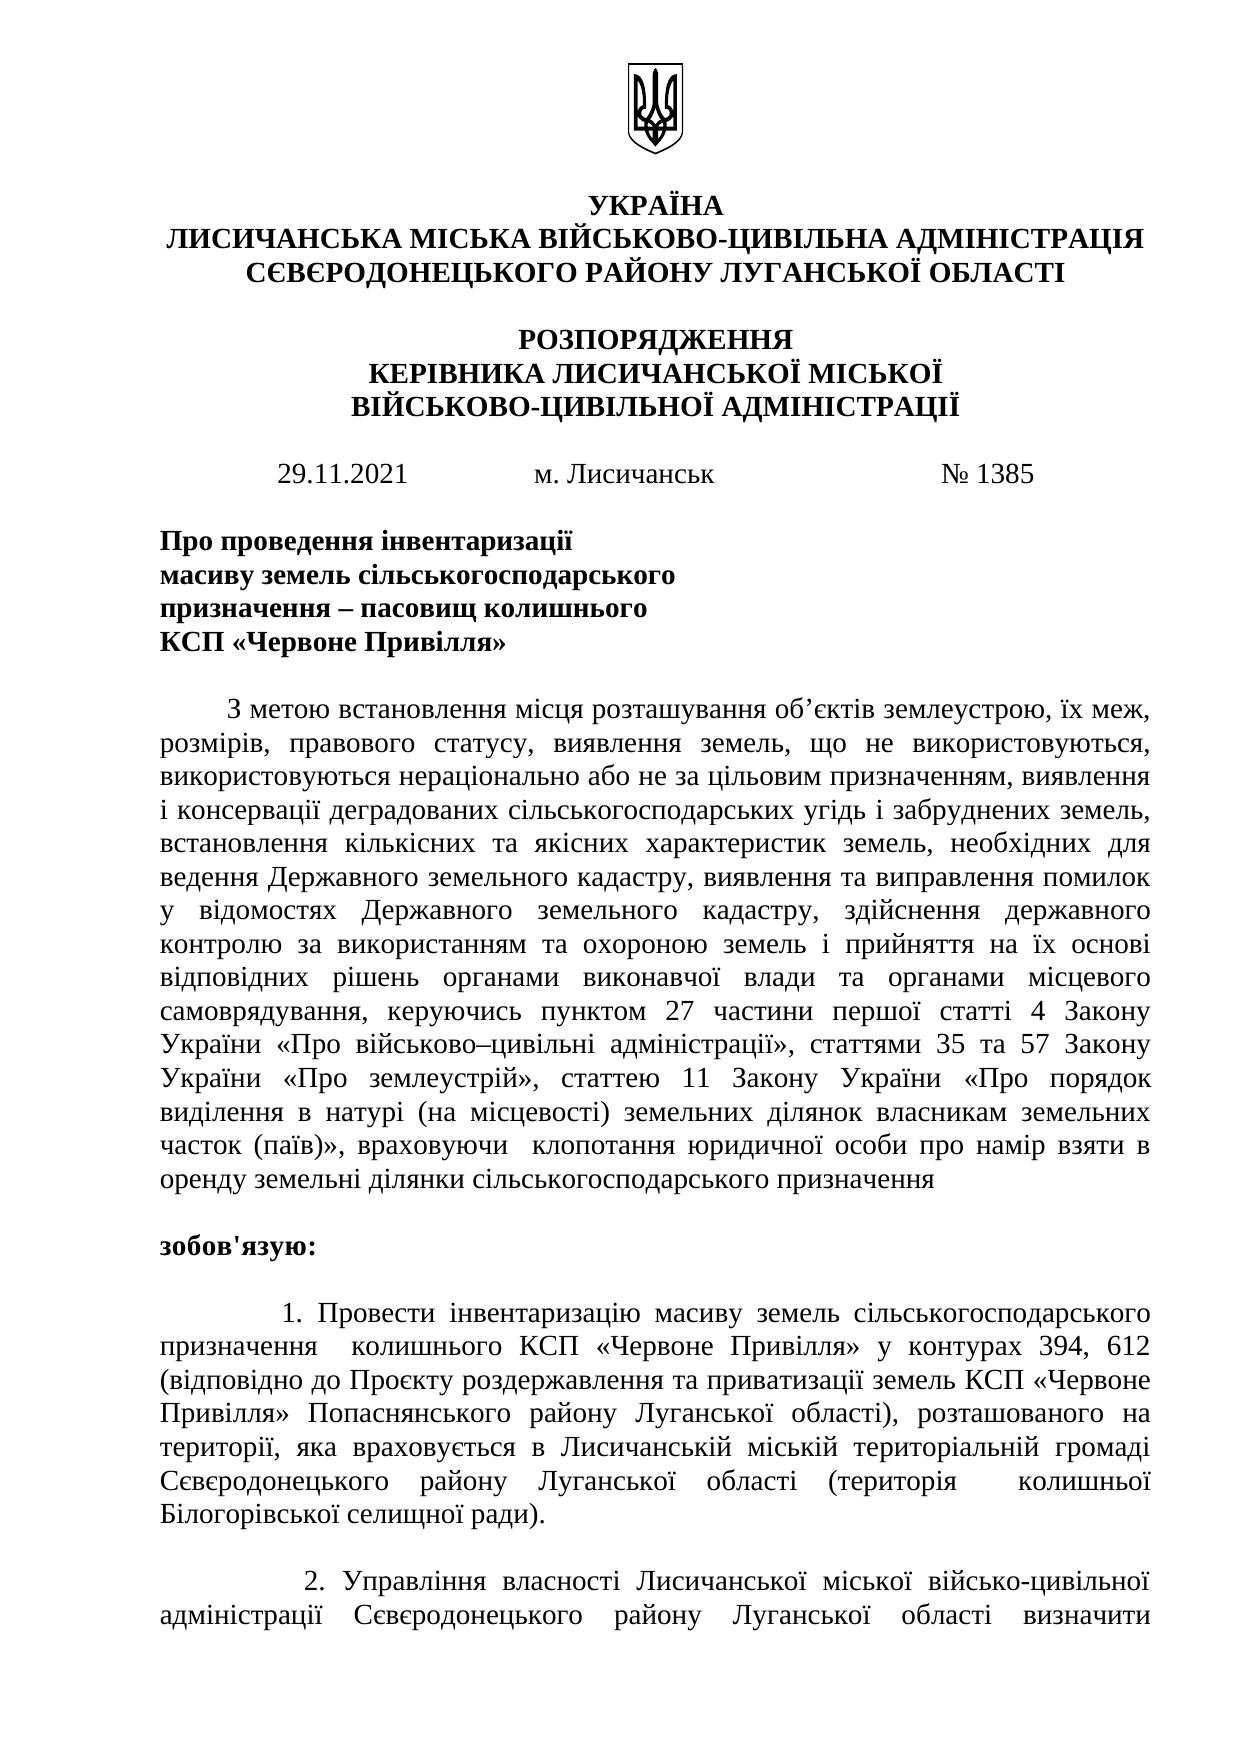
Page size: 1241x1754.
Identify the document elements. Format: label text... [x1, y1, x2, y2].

text Про проведення інвентаризації [159, 523, 1152, 557]
text КЕРІВНИКА ЛИСИЧАНСЬКОЇ МІСЬКОЇ [159, 356, 1152, 389]
text ЛИСИЧАНСЬКА МІСЬКА ВІЙСЬКОВО-ЦИВІЛЬНА АДМІНІСТРАЦІЯ СЄВЄРОДОНЕЦЬКОГО РАЙОНУ ЛУГАНСЬКОЇ ОБЛАСТІ [159, 222, 1152, 289]
text ВІЙСЬКОВО-ЦИВІЛЬНОЇ АДМІНІСТРАЦІЇ [159, 389, 1152, 423]
text РОЗПОРЯДЖЕННЯ [159, 322, 1152, 356]
text УКРАЇНА [159, 188, 1152, 222]
text зобов'язую: [159, 1228, 1152, 1261]
text призначення – пасовищ колишнього [159, 591, 1152, 624]
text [159, 1563, 1152, 1630]
text 29.11.2021 м. Лисичанськ № 1385 [159, 456, 1152, 490]
text 1. Провести інвентаризацію масиву земель сільськогосподарського призначення колишнього КСП «Червоне Привілля» у контурах 394, 612 (відповідно до Проєкту роздержавлення та приватизації земель КСП «Червоне Привілля» Попаснянського району Луганської області), розташованого на території, яка враховується в Лисичанській міській територіальній громаді Сєвєродонецького району Луганської області (територія колишньої Білогорівської селищної ради). [159, 1295, 1152, 1530]
text масиву земель сільськогосподарського [159, 557, 1152, 591]
text З метою встановлення місця розташування об’єктів землеустрою, їх меж, розмірів, правового статусу, виявлення земель, що не використовуються, використовуються нераціонально або не за цільовим призначенням, виявлення і консервації деградованих сільськогосподарських угідь і забруднених земель, встановлення кількісних та якісних характеристик земель, необхідних для ведення Державного земельного кадастру, виявлення та виправлення помилок у відомостях Державного земельного кадастру, здійснення державного контролю за використанням та охороною земель і прийняття на їх основі відповідних рішень органами виконавчої влади та органами місцевого самоврядування, керуючись пунктом 27 частини першої статті 4 Закону України «Про військово–цивільні адміністрації», статтями 35 та 57 Закону України «Про землеустрій», статтею 11 Закону України «Про порядок виділення в натурі (на місцевості) земельних ділянок власникам земельних часток (паїв)», враховуючи клопотання юридичної особи про намір взяти в оренду земельні ділянки сільськогосподарського призначення [159, 691, 1152, 1194]
text КСП «Червоне Привілля» [159, 624, 1152, 658]
